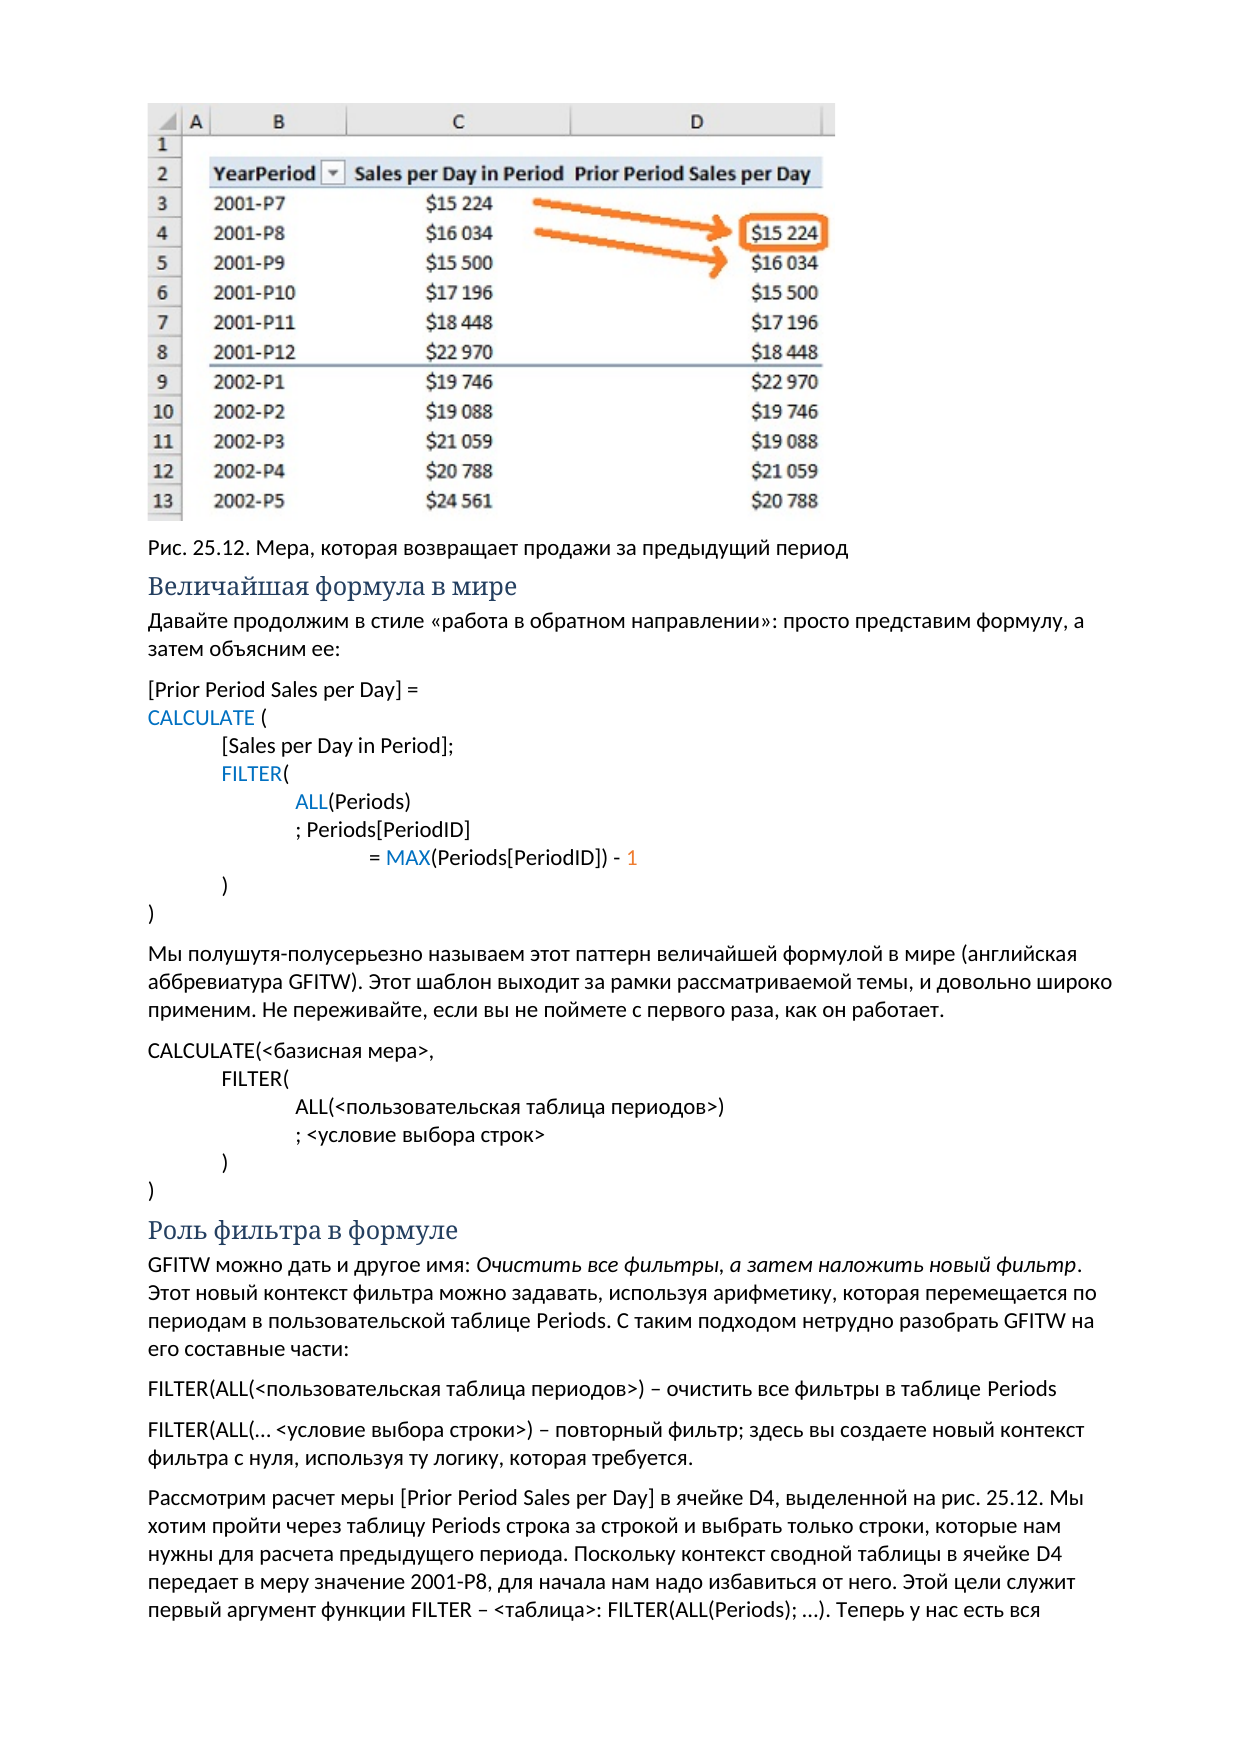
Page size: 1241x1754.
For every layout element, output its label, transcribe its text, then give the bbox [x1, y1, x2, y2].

text ) [221, 871, 1122, 899]
picture [147, 103, 836, 521]
text FILTER(ALL(<пользовательская таблица периодов>) – очистить все фильтры в таблице Periods [148, 1374, 1122, 1402]
text ALL(<пользовательская таблица периодов>) [221, 1092, 1122, 1120]
text Давайте продолжим в стиле «работа в обратном направлении»: просто представим формулу, а затем объясним ее: [148, 606, 1122, 662]
text FILTER(ALL(… <условие выбора строки>) – повторный фильтр; здесь вы создаете новый контекст фильтра с нуля, используя ту логику, которая требуется. [148, 1415, 1122, 1471]
text FILTER( [148, 1064, 1122, 1092]
text ; Periods[PeriodID] [221, 815, 1122, 843]
text CALCULATE ( [148, 703, 1122, 731]
text ) [148, 1176, 1122, 1204]
text ) [148, 1148, 1122, 1176]
text ; <условие выбора строк> [221, 1120, 1122, 1148]
text ALL(Periods) [221, 787, 1122, 815]
text Мы полушутя-полусерьезно называем этот паттерн величайшей формулой в мире (английская аббревиатура GFITW). Этот шаблон выходит за рамки рассматриваемой темы, и довольно широко применим. Не переживайте, если вы не поймете с первого раза, как он работает. [148, 939, 1122, 1023]
subtitle Величайшая формула в мире [148, 573, 1122, 602]
text ) [148, 899, 1122, 927]
text = MAX(Periods[PeriodID]) - 1 [295, 843, 1122, 871]
subtitle Роль фильтра в формуле [148, 1217, 1122, 1245]
text CALCULATE(<базисная мера>, [148, 1036, 1122, 1064]
text Рис. 25.12. Мера, которая возвращает продажи за предыдущий период [148, 533, 1122, 561]
text FILTER( [148, 759, 1122, 787]
text GFITW можно дать и другое имя: Очистить все фильтры, а затем наложить новый фильтр. Этот новый контекст фильтра можно задавать, используя арифметику, которая перемещается по периодам в пользовательской таблице Periods. С таким подходом нетрудно разобрать GFITW на его составные части: [148, 1250, 1122, 1362]
text [Prior Period Sales per Day] = [148, 675, 1122, 703]
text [148, 1483, 1122, 1623]
text [Sales per Day in Period]; [148, 731, 1122, 759]
